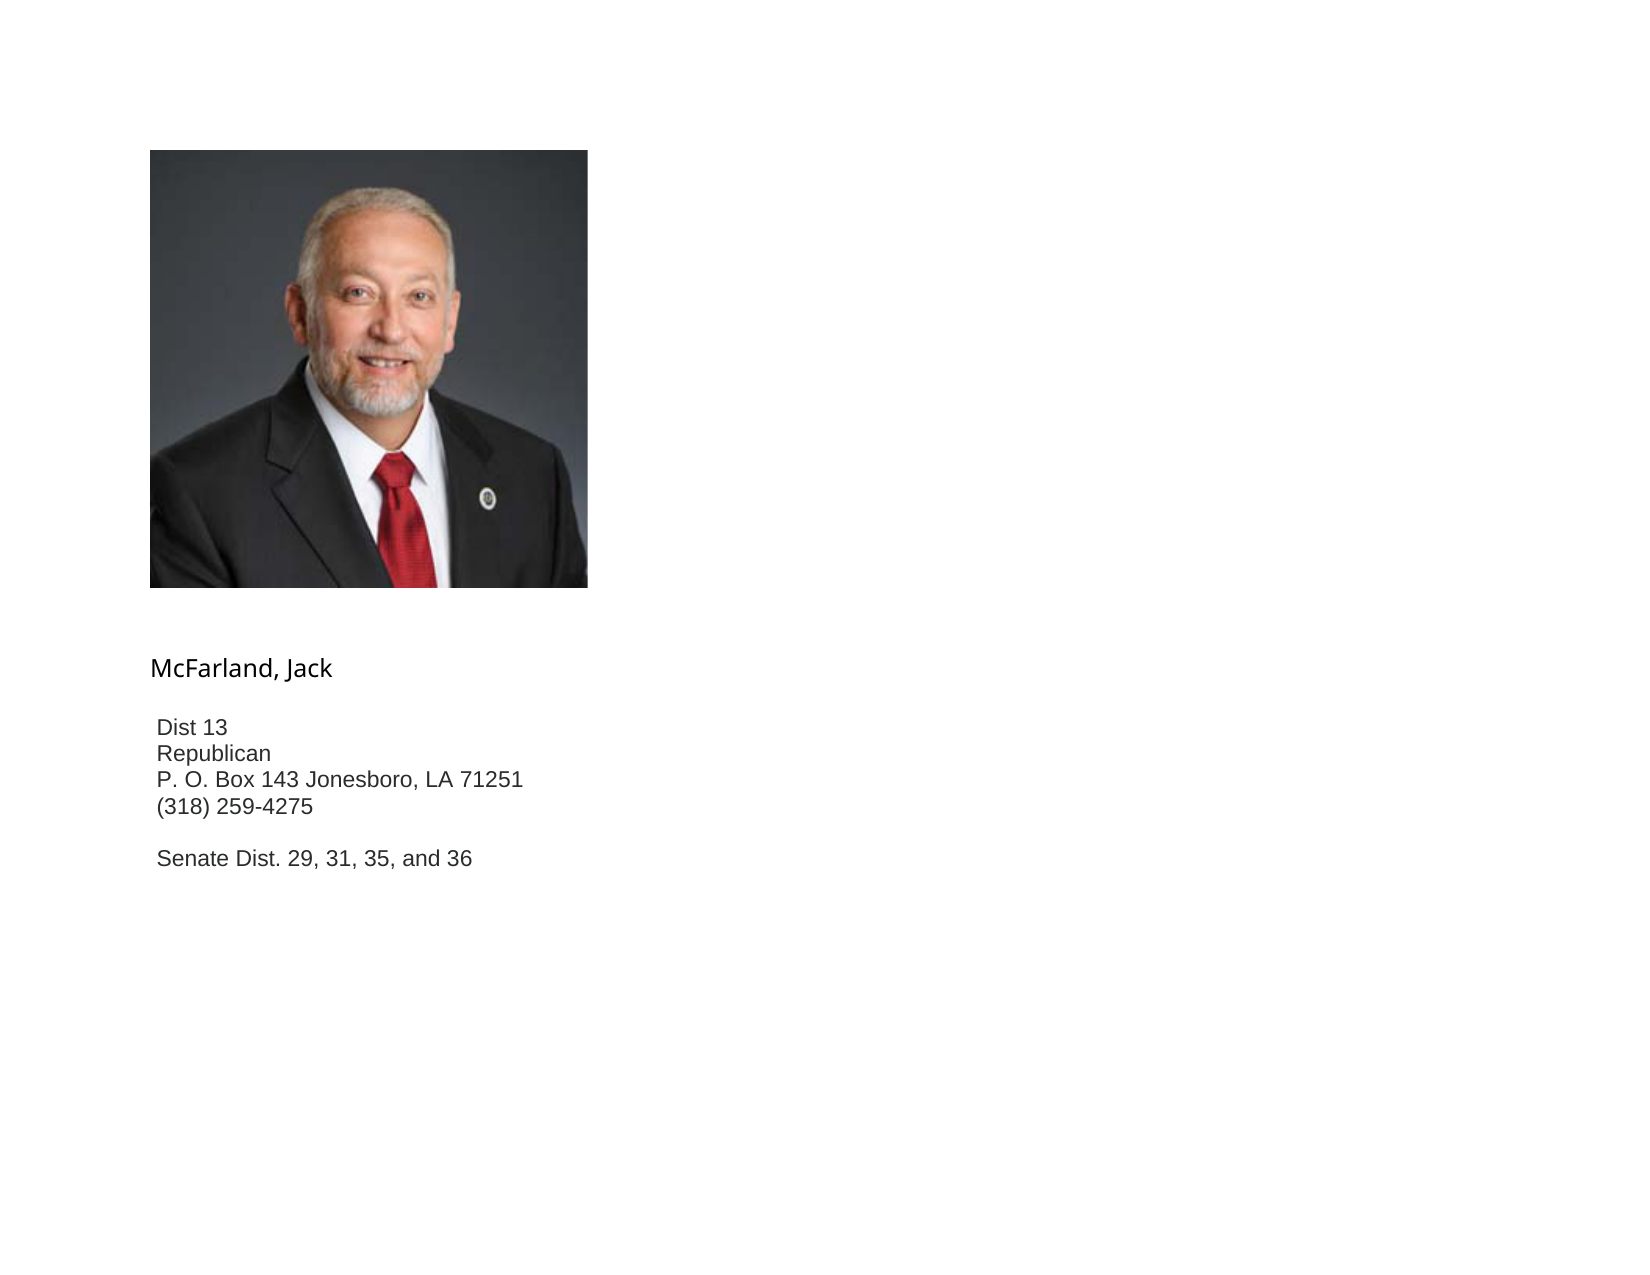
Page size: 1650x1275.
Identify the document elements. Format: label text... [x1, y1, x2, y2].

text McFarland, Jack [150, 650, 1500, 684]
picture [150, 150, 588, 588]
text Dist 13 Republican P. O. Box 143 Jonesboro, LA 71251 (318) 259-4275 mcfarlandj@legis.la.gov Senate Dist. 29, 31, 35, and 36 [150, 713, 1500, 872]
